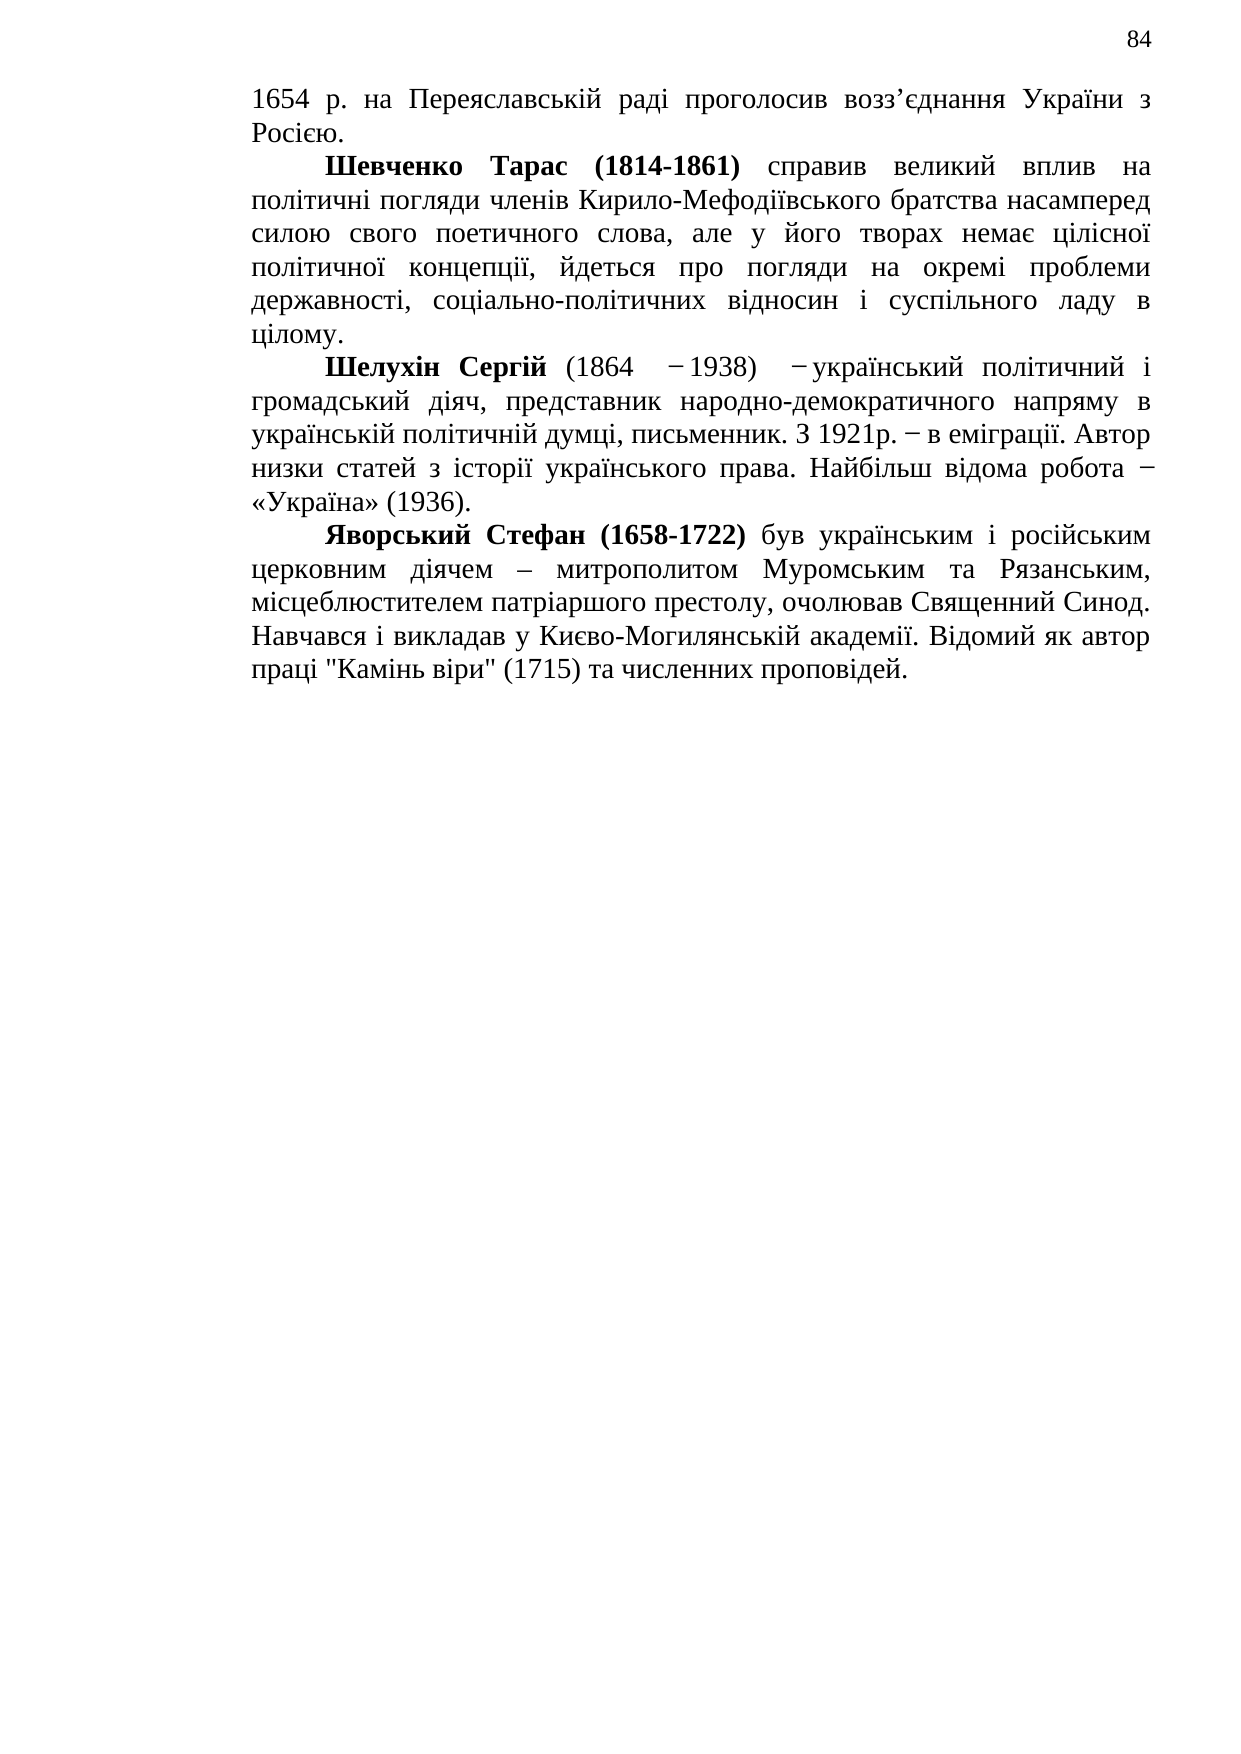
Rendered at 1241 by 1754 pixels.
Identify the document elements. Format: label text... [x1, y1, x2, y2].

text Шелухін Сергій (1864 ̶ 1938) ̶ український політичний і громадський діяч, представник народно-демократичного напряму в українській політичній думці, письменник. З 1921р. ̶ в еміграції. Автор низки статей з історії українського права. Найбільш відома робота ̶ «Україна» (1936). [251, 349, 1152, 517]
text Яворський Стефан (1658-1722) був українським і російським церковним діячем – митрополитом Муромським та Рязанським, місцеблюстителем патріаршого престолу, очолював Священний Синод. Навчався і викладав у Києво-Могилянській академії. Відомий як автор праці "Камінь віри" (1715) та численних проповідей. [251, 517, 1152, 685]
text Шевченко Тарас (1814-1861) справив великий вплив на політичні погляди членів Кирило-Мефодіївського братства насамперед силою свого поетичного слова, але у його творах немає цілісної політичної концепції, йдеться про погляди на окремі проблеми державності, соціально-політичних відносин і суспільного ладу в цілому. [251, 148, 1152, 349]
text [251, 81, 1152, 148]
